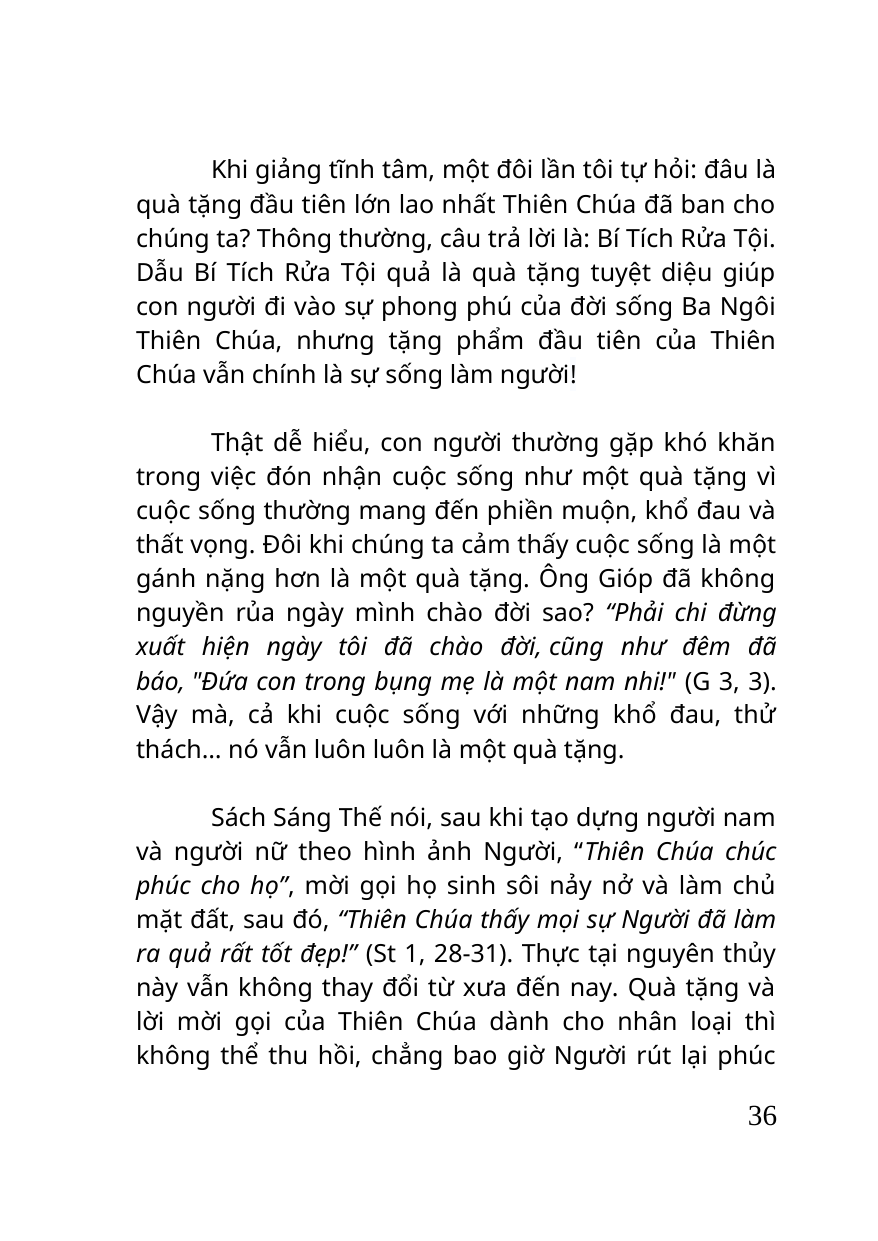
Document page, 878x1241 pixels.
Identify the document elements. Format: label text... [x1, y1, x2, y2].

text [136, 799, 777, 1072]
text Khi giảng tĩnh tâm, một đôi lần tôi tự hỏi: đâu là quà tặng đầu tiên lớn lao nhất Thiên Chúa đã ban cho chúng ta? Thông thường, câu trả lời là: Bí Tích Rửa Tội. Dẫu Bí Tích Rửa Tội quả là quà tặng tuyệt diệu giúp con người đi vào sự phong phú của đời sống Ba Ngôi Thiên Chúa, nhưng tặng phẩm đầu tiên của Thiên Chúa vẫn chính là sự sống làm người! [136, 152, 777, 391]
text Thật dễ hiểu, con người thường gặp khó khăn trong việc đón nhận cuộc sống như một quà tặng vì cuộc sống thường mang đến phiền muộn, khổ đau và thất vọng. Đôi khi chúng ta cảm thấy cuộc sống là một gánh nặng hơn là một quà tặng. Ông Gióp đã không nguyền rủa ngày mình chào đời sao? “Phải chi đừng xuất hiện ngày tôi đã chào đời, cũng như đêm đã báo, "Đứa con trong bụng mẹ là một nam nhi!" (G 3, 3). Vậy mà, cả khi cuộc sống với những khổ đau, thử thách… nó vẫn luôn luôn là một quà tặng. [136, 425, 777, 765]
